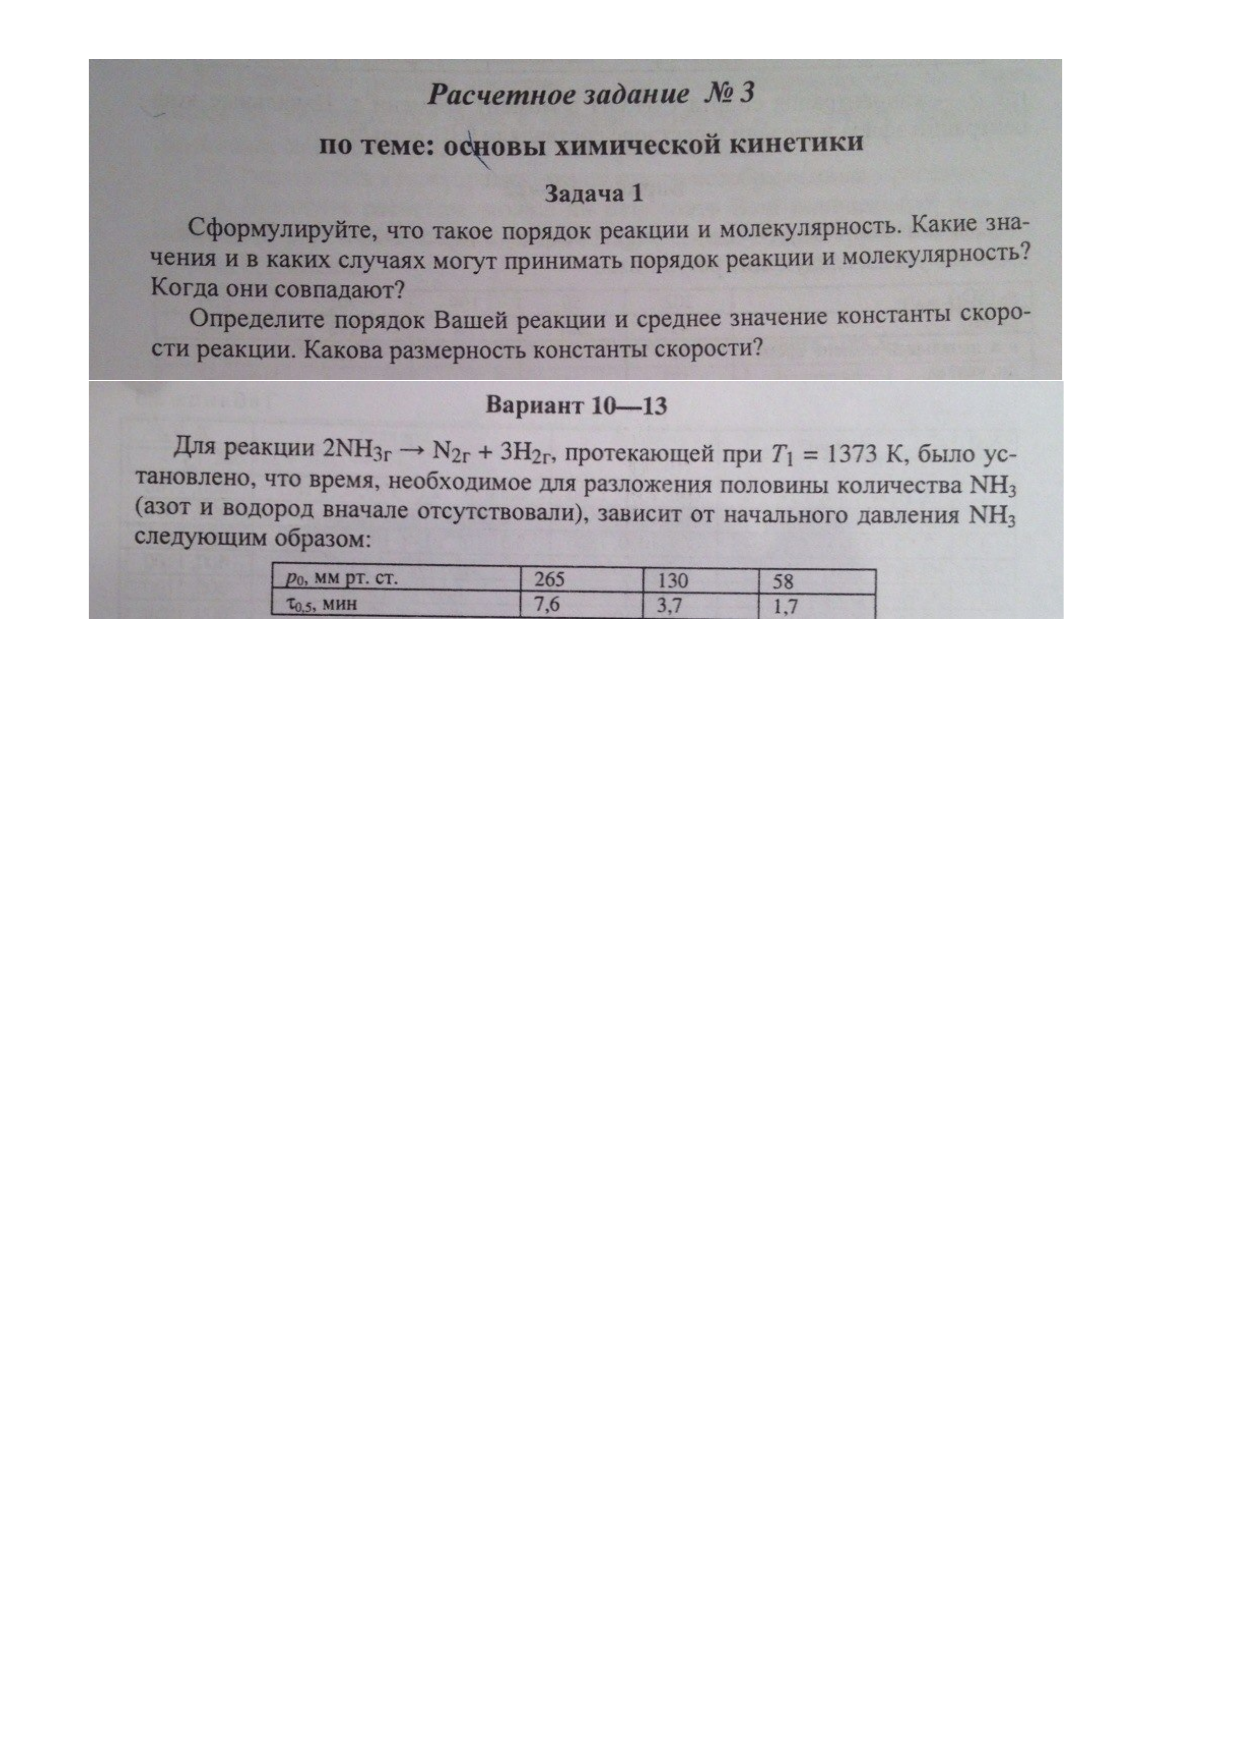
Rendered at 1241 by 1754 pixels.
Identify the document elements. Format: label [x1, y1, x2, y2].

picture [88, 381, 1064, 619]
picture [88, 59, 1063, 380]
